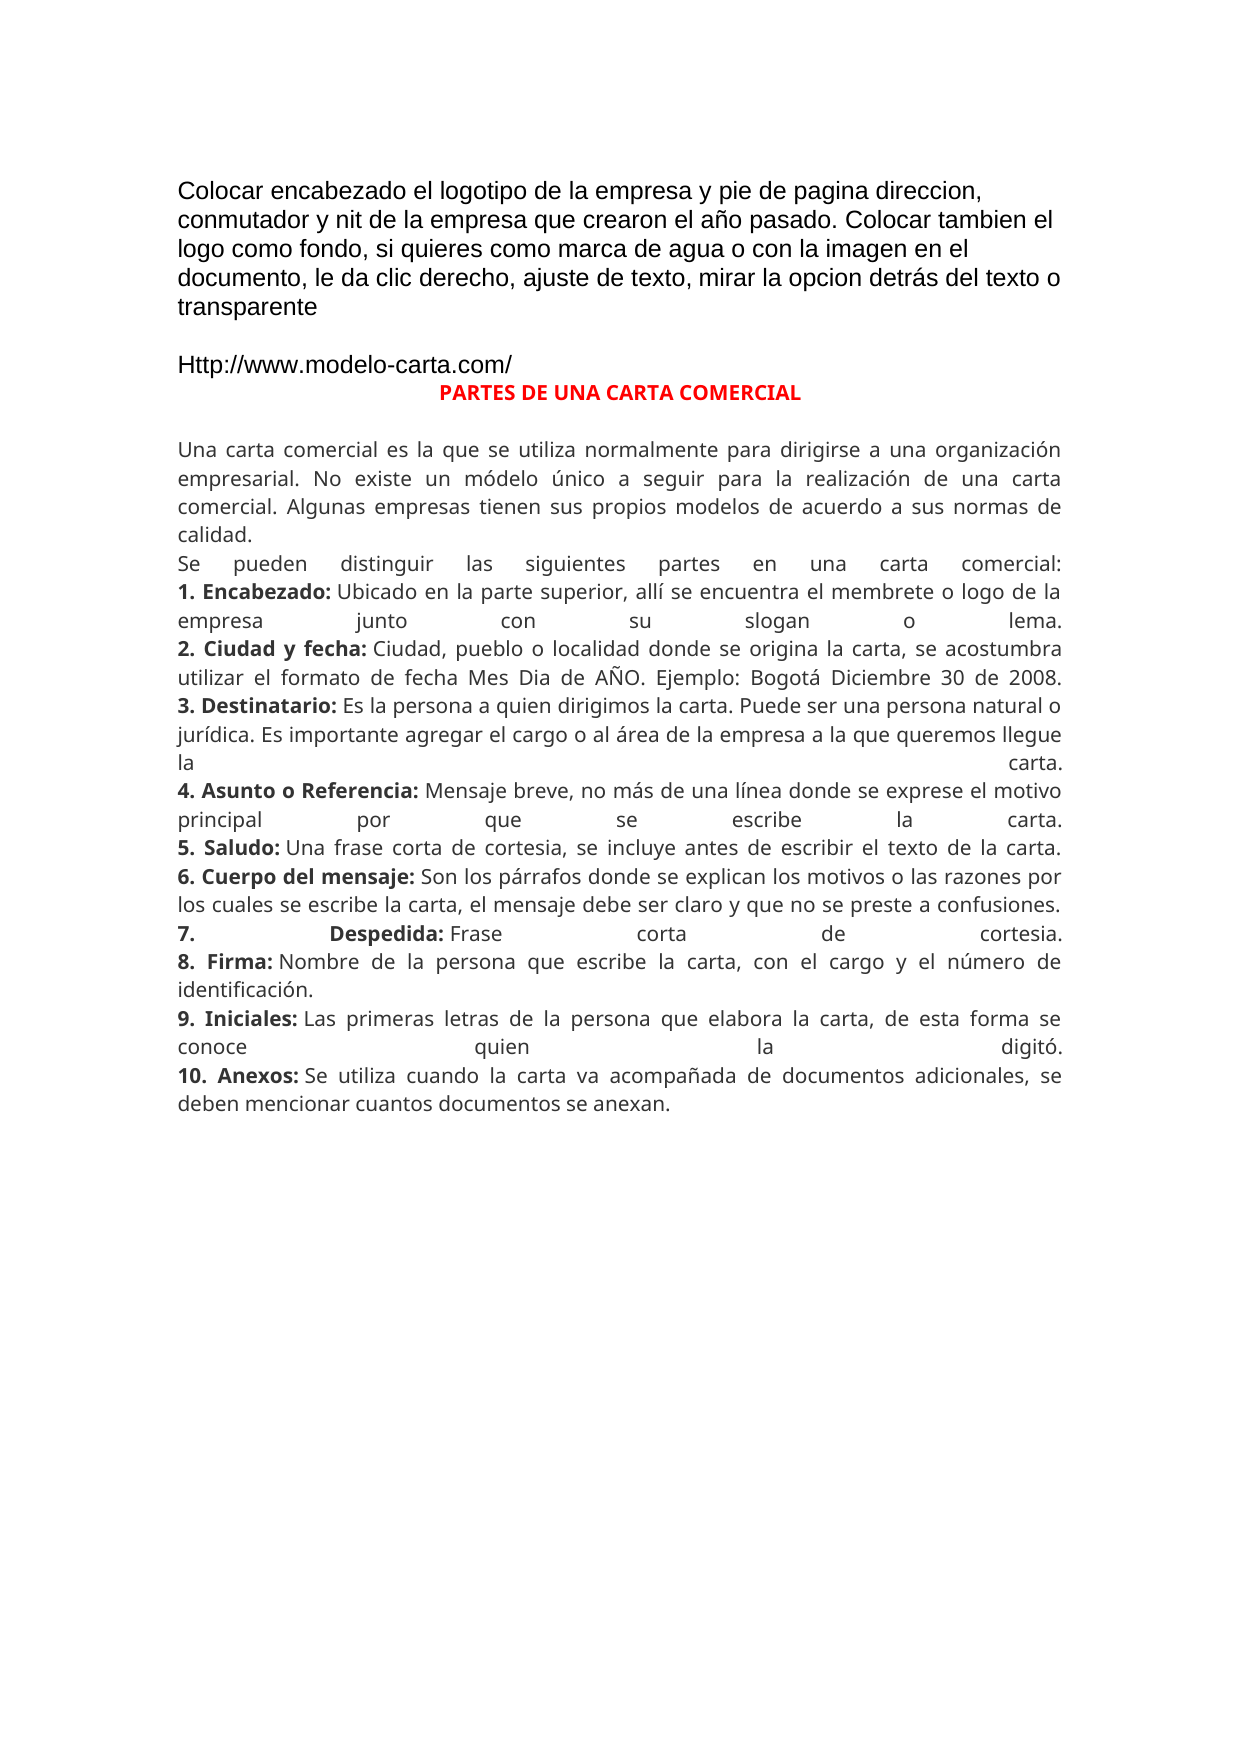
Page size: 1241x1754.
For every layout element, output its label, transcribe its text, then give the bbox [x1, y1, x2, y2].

text PARTES DE UNA CARTA COMERCIAL [177, 378, 1063, 407]
text Una carta comercial es la que se utiliza normalmente para dirigirse a una organización empresarial. No existe un módelo único a seguir para la realización de una carta comercial. Algunas empresas tienen sus propios modelos de acuerdo a sus normas de calidad. Se pueden distinguir las siguientes partes en una carta comercial: 1. Encabezado: Ubicado en la parte superior, allí se encuentra el membrete o logo de la empresa junto con su slogan o lema. 2. Ciudad y fecha: Ciudad, pueblo o localidad donde se origina la carta, se acostumbra utilizar el formato de fecha Mes Dia de AÑO. Ejemplo: Bogotá Diciembre 30 de 2008. 3. Destinatario: Es la persona a quien dirigimos la carta. Puede ser una persona natural o jurídica. Es importante agregar el cargo o al área de la empresa a la que queremos llegue la carta. 4. Asunto o Referencia: Mensaje breve, no más de una línea donde se exprese el motivo principal por que se escribe la carta. 5. Saludo: Una frase corta de cortesia, se incluye antes de escribir el texto de la carta. 6. Cuerpo del mensaje: Son los párrafos donde se explican los motivos o las razones por los cuales se escribe la carta, el mensaje debe ser claro y que no se preste a confusiones. 7. Despedida: Frase corta de cortesia. 8. Firma: Nombre de la persona que escribe la carta, con el cargo y el número de identificación. 9. Iniciales: Las primeras letras de la persona que elabora la carta, de esta forma se conoce quien la digitó. 10. Anexos: Se utiliza cuando la carta va acompañada de documentos adicionales, se deben mencionar cuantos documentos se anexan. [177, 435, 1063, 1118]
text Http://www.modelo-carta.com/ [177, 321, 1063, 378]
text Colocar encabezado el logotipo de la empresa y pie de pagina direccion, conmutador y nit de la empresa que crearon el año pasado. Colocar tambien el logo como fondo, si quieres como marca de agua o con la imagen en el documento, le da clic derecho, ajuste de texto, mirar la opcion detrás del texto o transparente [177, 176, 1063, 321]
